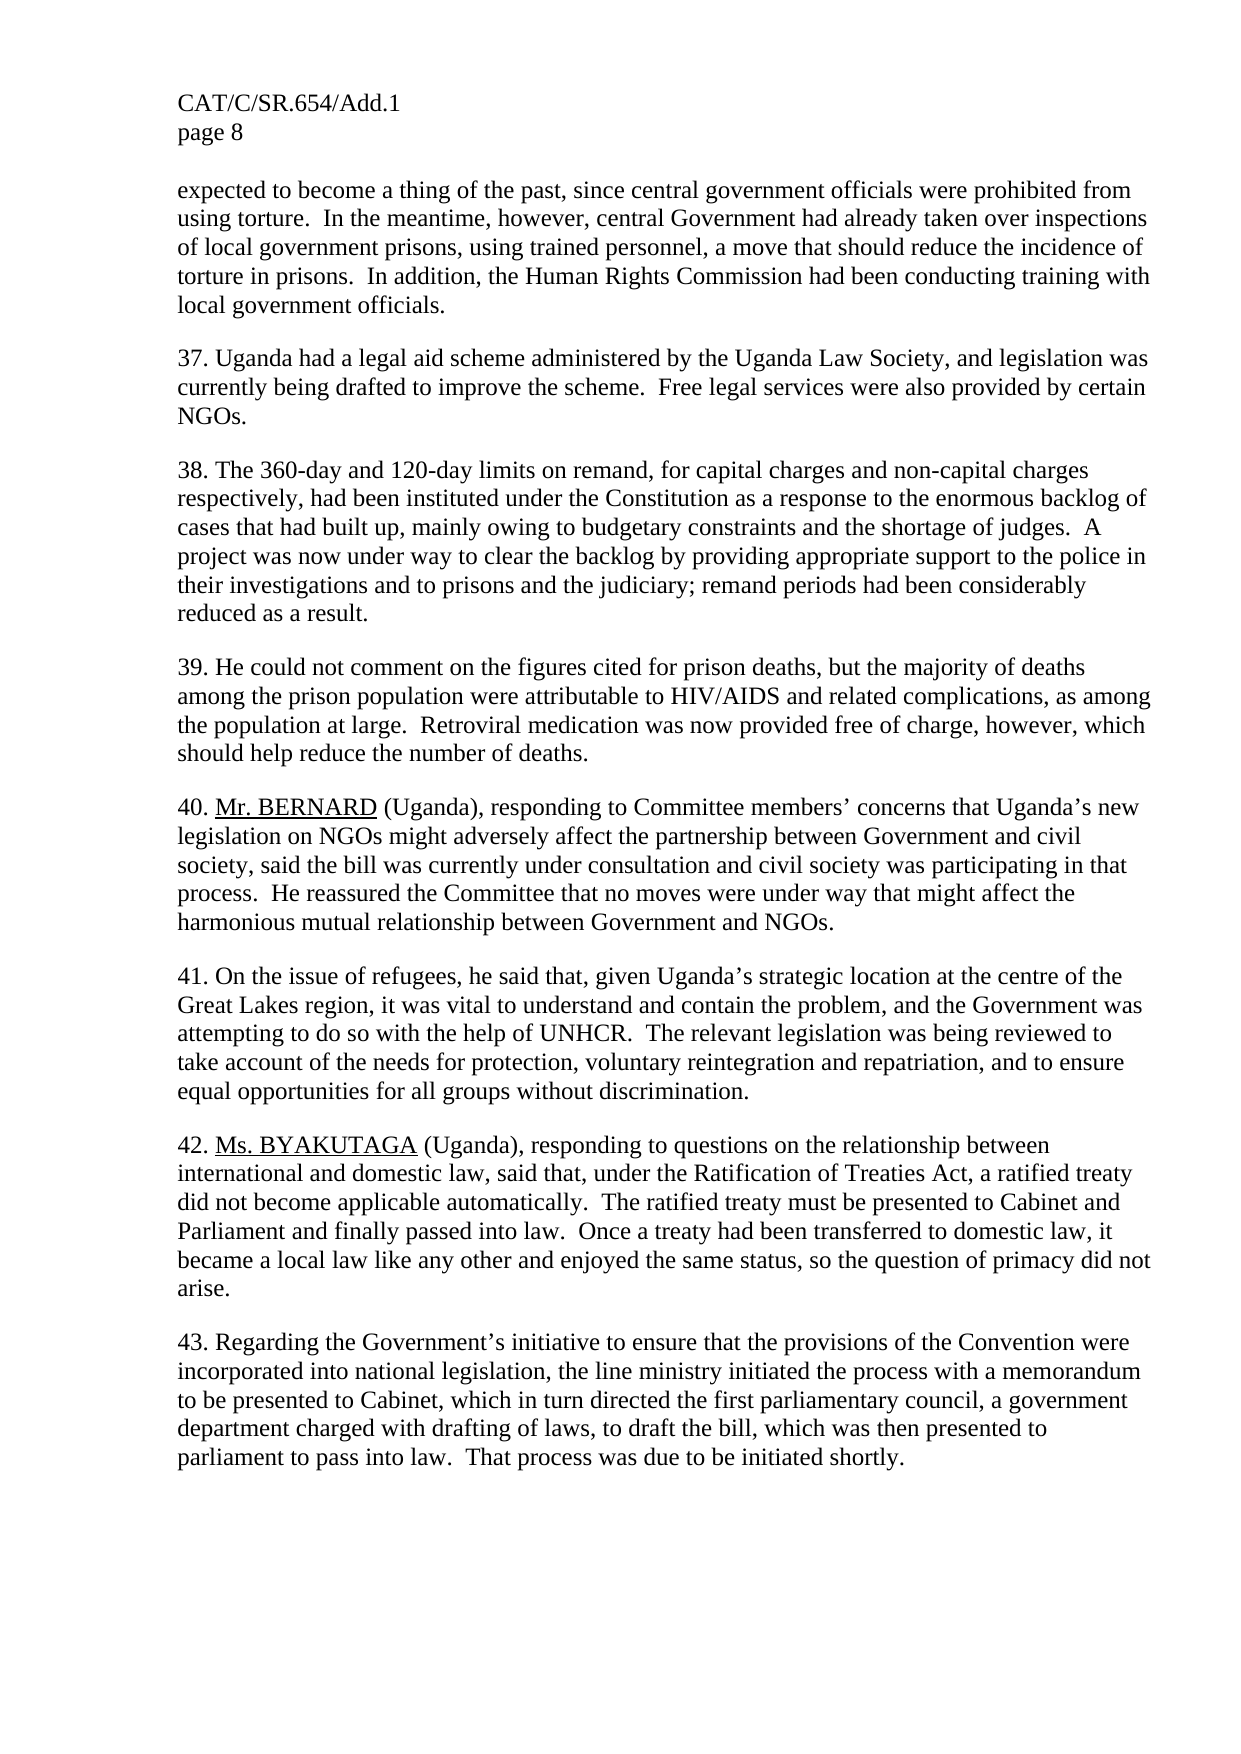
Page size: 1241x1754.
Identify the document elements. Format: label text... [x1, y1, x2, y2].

text Regarding the Government’s initiative to ensure that the provisions of the Convention were incorporated into national legislation, the line ministry initiated the process with a memorandum to be presented to Cabinet, which in turn directed the first parliamentary council, a government department charged with drafting of laws, to draft the bill, which was then presented to parliament to pass into law. That process was due to be initiated shortly. [177, 1327, 1152, 1471]
text Ms. BYAKUTAGA (Uganda), responding to questions on the relationship between international and domestic law, said that, under the Ratification of Treaties Act, a ratified treaty did not become applicable automatically. The ratified treaty must be presented to Cabinet and Parliament and finally passed into law. Once a treaty had been transferred to domestic law, it became a local law like any other and enjoyed the same status, so the question of primacy did not arise. [177, 1130, 1152, 1302]
text On the issue of refugees, he said that, given Uganda’s strategic location at the centre of the Great Lakes region, it was vital to understand and contain the problem, and the Government was attempting to do so with the help of UNHCR. The relevant legislation was being reviewed to take account of the needs for protection, voluntary reintegration and repatriation, and to ensure equal opportunities for all groups without discrimination. [177, 961, 1152, 1105]
text Uganda had a legal aid scheme administered by the Uganda Law Society, and legislation was currently being drafted to improve the scheme. Free legal services were also provided by certain NGOs. [177, 343, 1152, 430]
text He could not comment on the figures cited for prison deaths, but the majority of deaths among the prison population were attributable to HIV/AIDS and related complications, as among the population at large. Retroviral medication was now provided free of charge, however, which should help reduce the number of deaths. [177, 652, 1152, 767]
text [177, 175, 1152, 318]
text Mr. BERNARD (Uganda), responding to Committee members’ concerns that Uganda’s new legislation on NGOs might adversely affect the partnership between Government and civil society, said the bill was currently under consultation and civil society was participating in that process. He reassured the Committee that no moves were under way that might affect the harmonious mutual relationship between Government and NGOs. [177, 792, 1152, 936]
text The 360-day and 120-day limits on remand, for capital charges and non-capital charges respectively, had been instituted under the Constitution as a response to the enormous backlog of cases that had built up, mainly owing to budgetary constraints and the shortage of judges. A project was now under way to clear the backlog by providing appropriate support to the police in their investigations and to prisons and the judiciary; remand periods had been considerably reduced as a result. [177, 455, 1152, 627]
